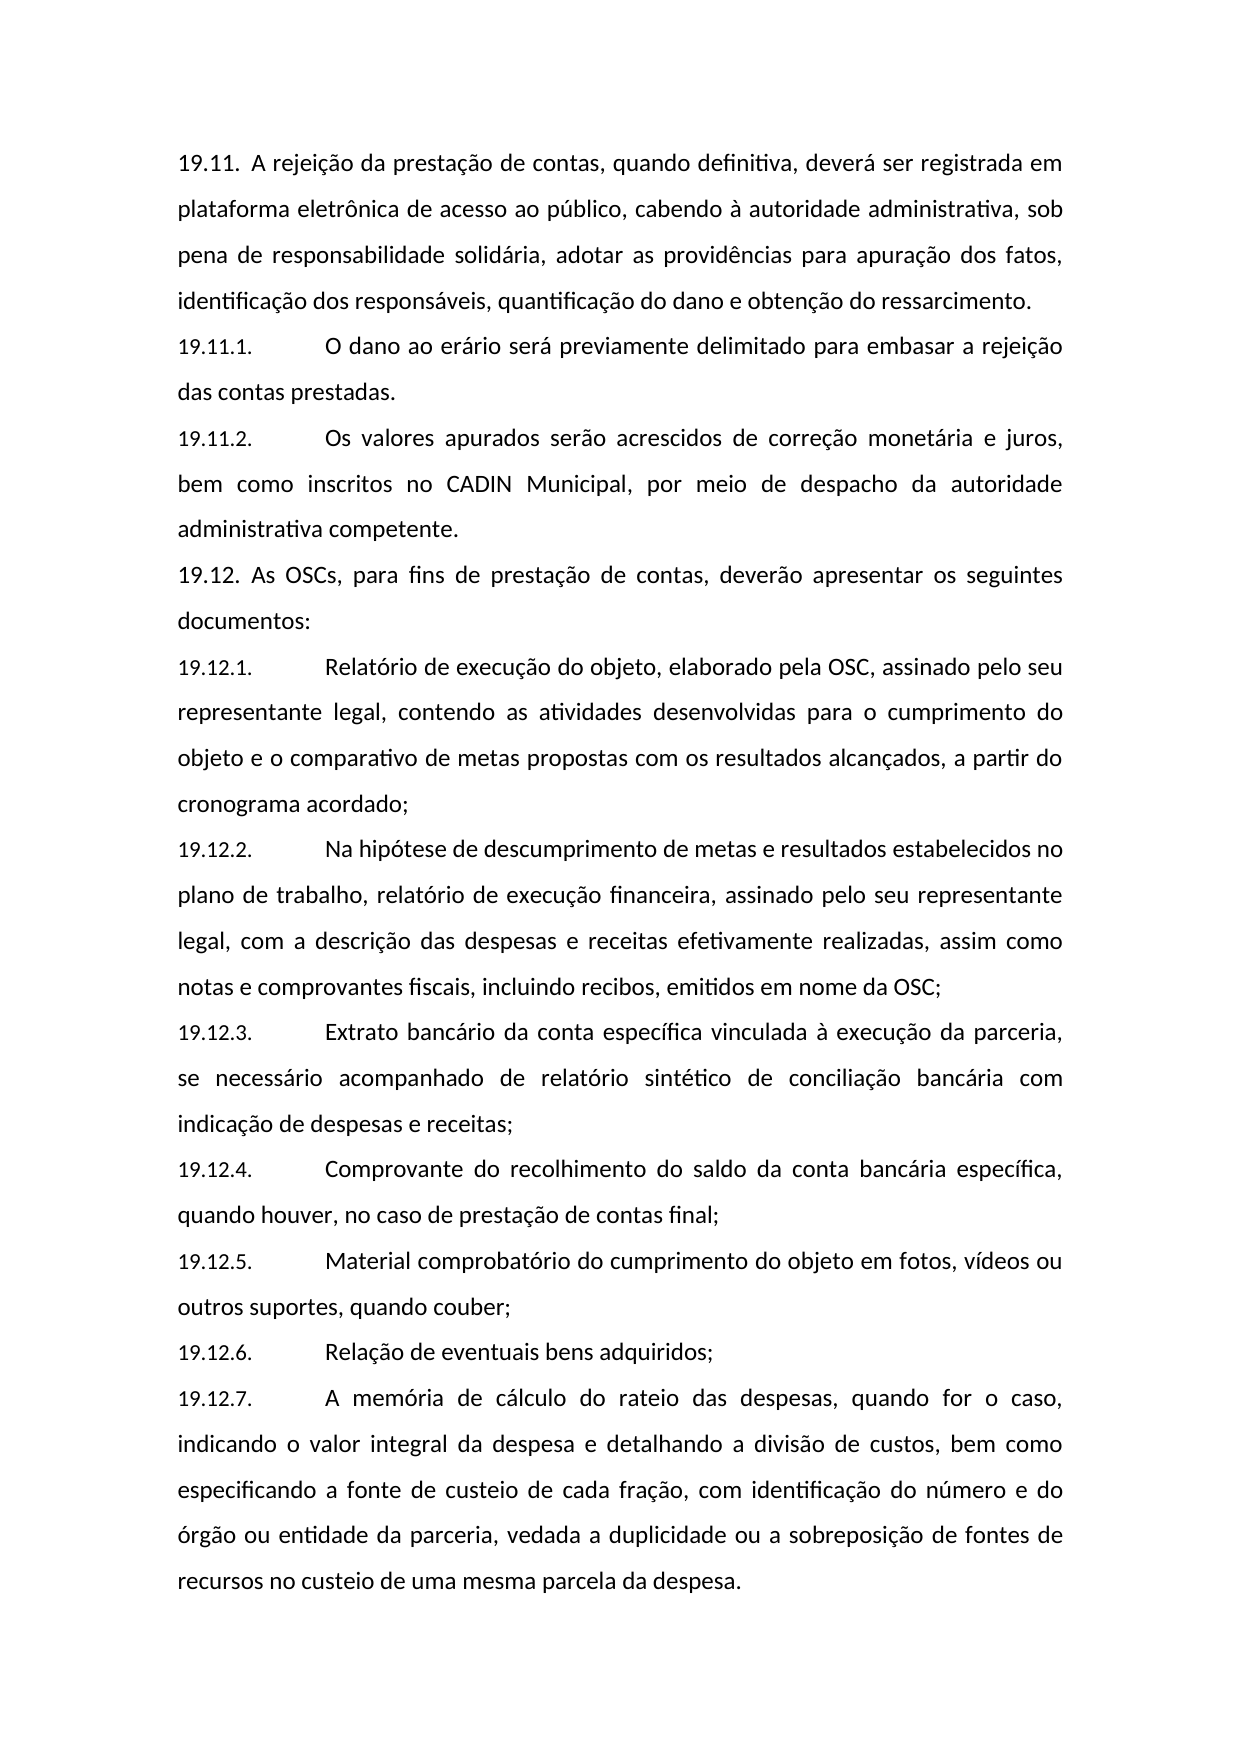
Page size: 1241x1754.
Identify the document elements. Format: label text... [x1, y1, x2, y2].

list Material comprobatório do cumprimento do objeto em fotos, vídeos ou outros suportes, quando couber; [177, 1245, 1063, 1321]
list Os valores apurados serão acrescidos de correção monetária e juros, bem como inscritos no CADIN Municipal, por meio de despacho da autoridade administrativa competente. [177, 422, 1063, 544]
list O dano ao erário será previamente delimitado para embasar a rejeição das contas prestadas. [177, 331, 1063, 407]
list A memória de cálculo do rateio das despesas, quando for o caso, indicando o valor integral da despesa e detalhando a divisão de custos, bem como especificando a fonte de custeio de cada fração, com identificação do número e do órgão ou entidade da parceria, vedada a duplicidade ou a sobreposição de fontes de recursos no custeio de uma mesma parcela da despesa. [177, 1382, 1063, 1596]
list Na hipótese de descumprimento de metas e resultados estabelecidos no plano de trabalho, relatório de execução financeira, assinado pelo seu representante legal, com a descrição das despesas e receitas efetivamente realizadas, assim como notas e comprovantes fiscais, incluindo recibos, emitidos em nome da OSC; [177, 833, 1063, 1001]
list Relatório de execução do objeto, elaborado pela OSC, assinado pelo seu representante legal, contendo as atividades desenvolvidas para o cumprimento do objeto e o comparativo de metas propostas com os resultados alcançados, a partir do cronograma acordado; [177, 651, 1063, 818]
list Relação de eventuais bens adquiridos; [177, 1337, 1063, 1367]
list Extrato bancário da conta específica vinculada à execução da parceria, se necessário acompanhado de relatório sintético de conciliação bancária com indicação de despesas e receitas; [177, 1016, 1063, 1138]
list A rejeição da prestação de contas, quando definitiva, deverá ser registrada em plataforma eletrônica de acesso ao público, cabendo à autoridade administrativa, sob pena de responsabilidade solidária, adotar as providências para apuração dos fatos, identificação dos responsáveis, quantificação do dano e obtenção do ressarcimento. [177, 148, 1063, 315]
list Comprovante do recolhimento do saldo da conta bancária específica, quando houver, no caso de prestação de contas final; [177, 1154, 1063, 1230]
list As OSCs, para fins de prestação de contas, deverão apresentar os seguintes documentos: [177, 559, 1063, 635]
